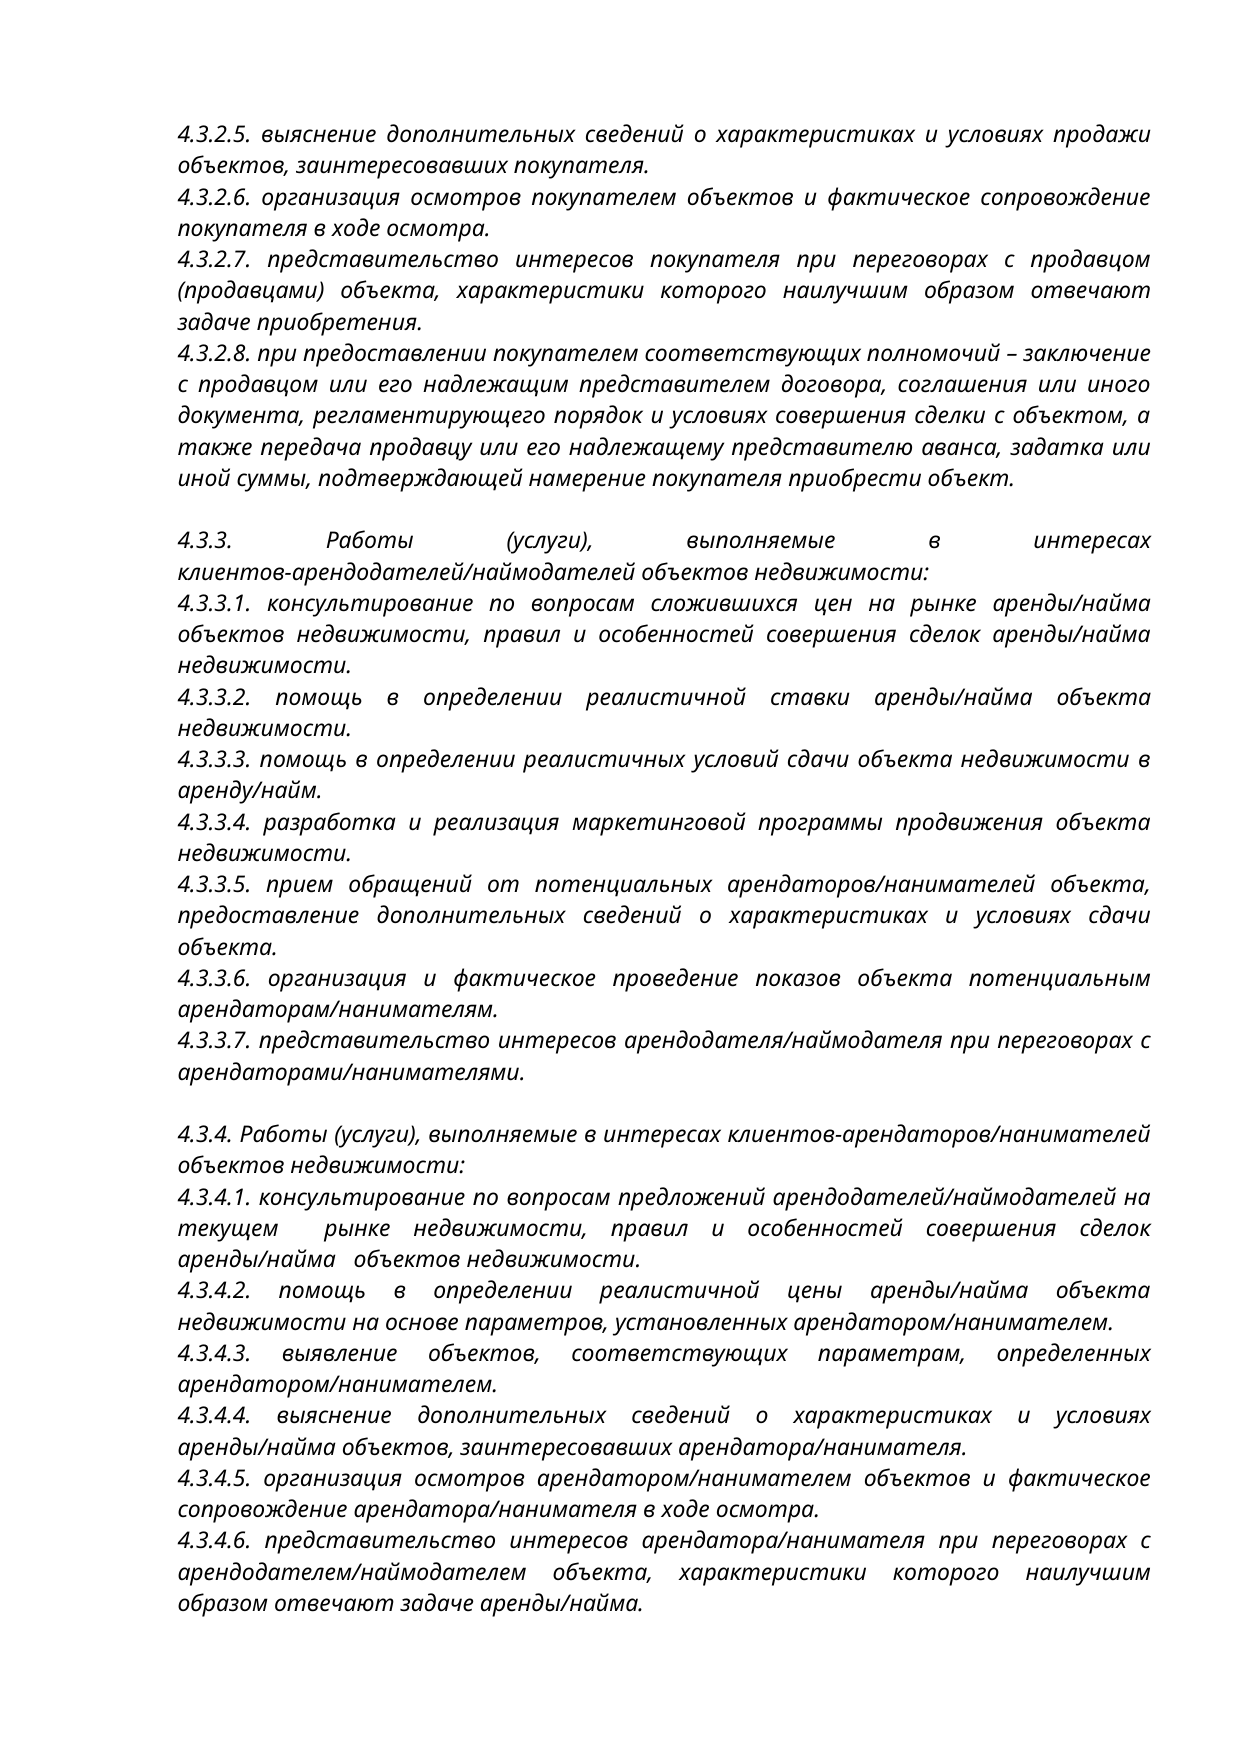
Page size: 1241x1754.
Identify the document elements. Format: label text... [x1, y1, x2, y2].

text 4.3.4.5. организация осмотров арендатором/нанимателем объектов и фактическое сопровождение арендатора/нанимателя в ходе осмотра. [177, 1462, 1152, 1524]
text 4.3.3.3. помощь в определении реалистичных условий сдачи объекта недвижимости в аренду/найм. [177, 743, 1152, 806]
text 4.3.3.4. разработка и реализация маркетинговой программы продвижения объекта недвижимости. [177, 806, 1152, 868]
text 4.3.4.1. консультирование по вопросам предложений арендодателей/наймодателей на текущем рынке недвижимости, правил и особенностей совершения сделок аренды/найма объектов недвижимости. [177, 1181, 1152, 1274]
text 4.3.4.2. помощь в определении реалистичной цены аренды/найма объекта недвижимости на основе параметров, установленных арендатором/нанимателем. [177, 1274, 1152, 1337]
text 4.3.2.6. организация осмотров покупателем объектов и фактическое сопровождение покупателя в ходе осмотра. [177, 181, 1152, 243]
text 4.3.3.7. представительство интересов арендодателя/наймодателя при переговорах с арендаторами/нанимателями. [177, 1024, 1152, 1087]
text 4.3.3.1. консультирование по вопросам сложившихся цен на рынке аренды/найма объектов недвижимости, правил и особенностей совершения сделок аренды/найма недвижимости. [177, 587, 1152, 681]
text 4.3.4.6. представительство интересов арендатора/нанимателя при переговорах с арендодателем/наймодателем объекта, характеристики которого наилучшим образом отвечают задаче аренды/найма. [177, 1524, 1152, 1618]
text 4.3.2.5. выяснение дополнительных сведений о характеристиках и условиях продажи объектов, заинтересовавших покупателя. [177, 118, 1152, 181]
text 4.3.2.7. представительство интересов покупателя при переговорах с продавцом (продавцами) объекта, характеристики которого наилучшим образом отвечают задаче приобретения. [177, 243, 1152, 337]
text 4.3.3.6. организация и фактическое проведение показов объекта потенциальным арендаторам/нанимателям. [177, 962, 1152, 1024]
text 4.3.2.8. при предоставлении покупателем соответствующих полномочий – заключение с продавцом или его надлежащим представителем договора, соглашения или иного документа, регламентирующего порядок и условиях совершения сделки с объектом, а также передача продавцу или его надлежащему представителю аванса, задатка или иной суммы, подтверждающей намерение покупателя приобрести объект. [177, 337, 1152, 493]
text 4.3.3. Работы (услуги), выполняемые в интересах клиентов-арендодателей/наймодателей объектов недвижимости: [177, 524, 1152, 587]
text 4.3.4. Работы (услуги), выполняемые в интересах клиентов-арендаторов/нанимателей объектов недвижимости: [177, 1118, 1152, 1181]
text 4.3.3.5. прием обращений от потенциальных арендаторов/нанимателей объекта, предоставление дополнительных сведений о характеристиках и условиях сдачи объекта. [177, 868, 1152, 962]
text 4.3.4.4. выяснение дополнительных сведений о характеристиках и условиях аренды/найма объектов, заинтересовавших арендатора/нанимателя. [177, 1399, 1152, 1462]
text 4.3.4.3. выявление объектов, соответствующих параметрам, определенных арендатором/нанимателем. [177, 1337, 1152, 1399]
text 4.3.3.2. помощь в определении реалистичной ставки аренды/найма объекта недвижимости. [177, 681, 1152, 743]
